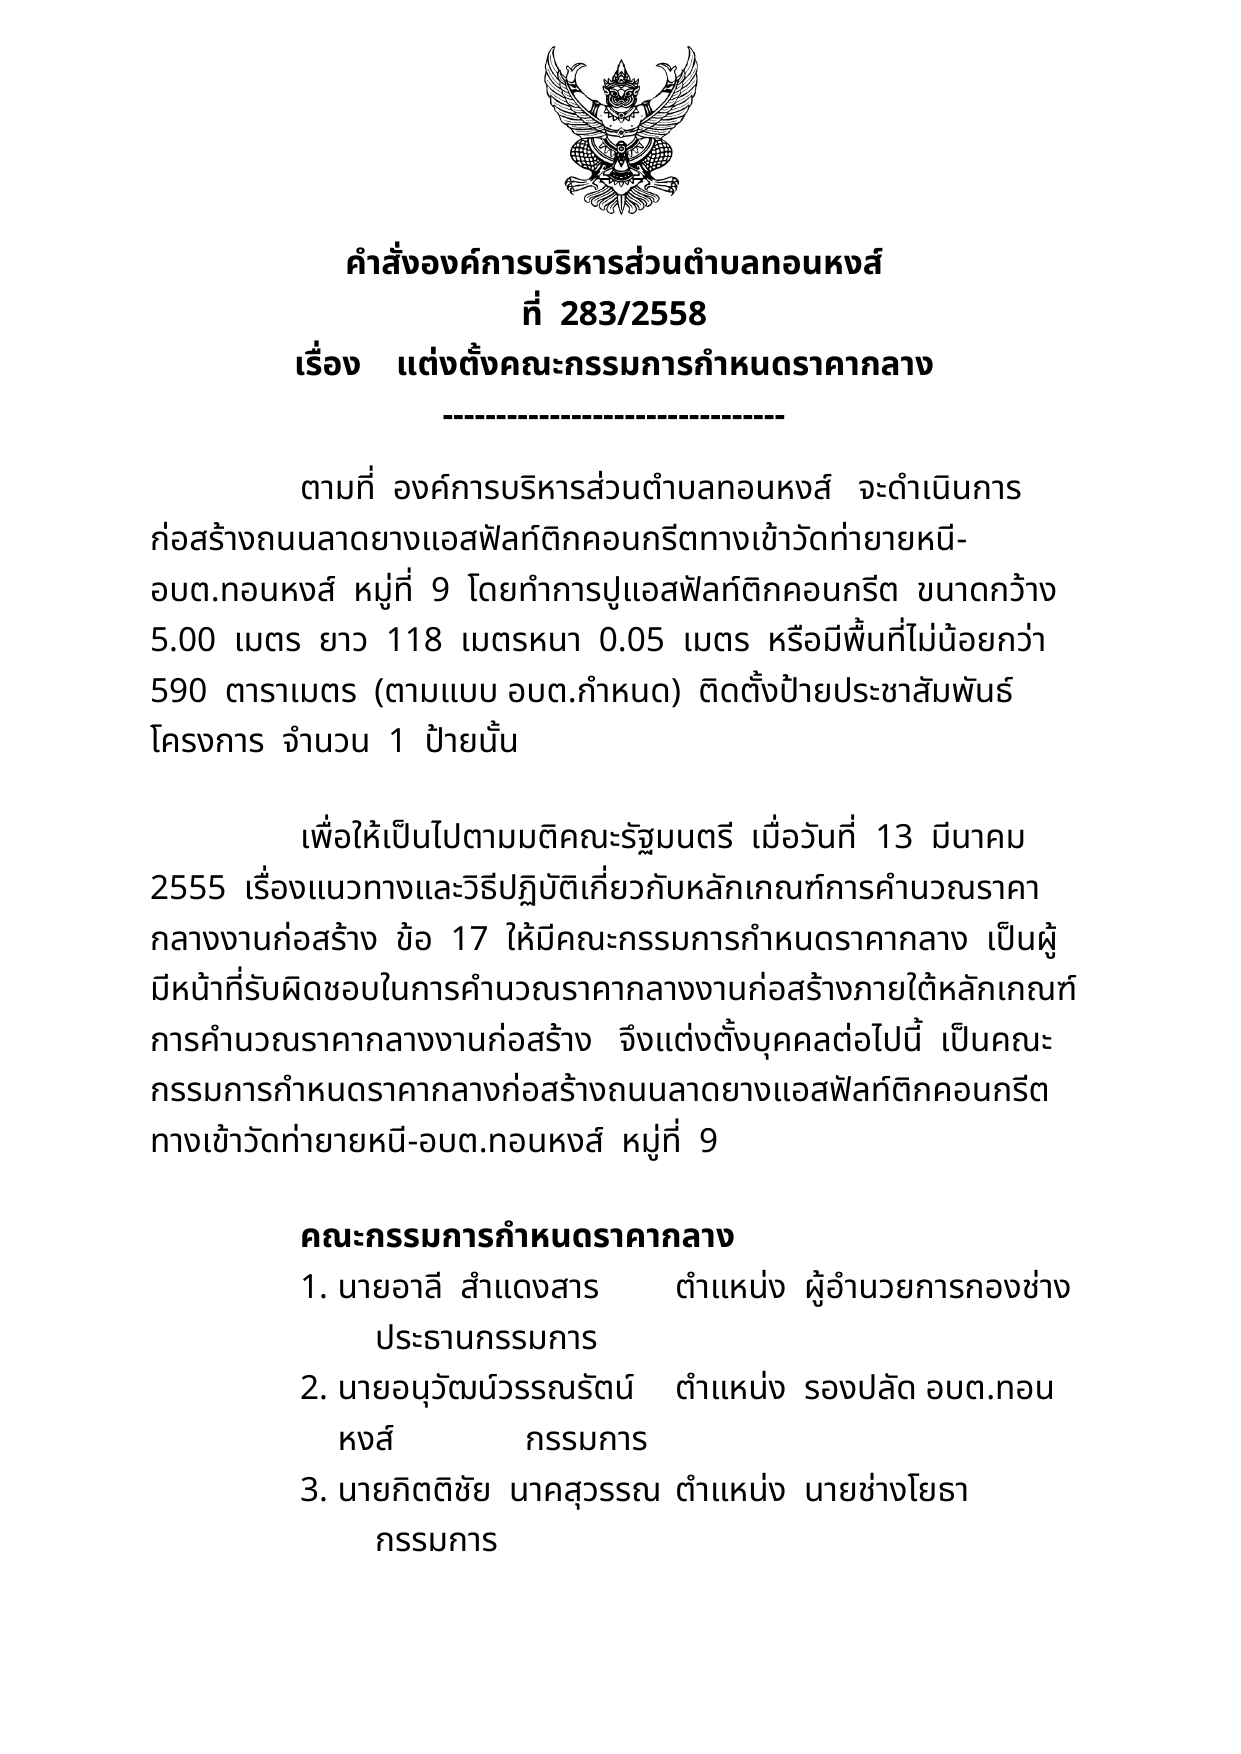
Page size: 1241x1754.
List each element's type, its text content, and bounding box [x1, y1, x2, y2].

picture [544, 46, 698, 215]
text ที่ 283/2558 [150, 290, 1078, 340]
text ตามที่ องค์การบริหารส่วนตำบลทอนหงส์ จะดำเนินการก่อสร้างถนนลาดยางแอสฟัลท์ติกคอนกรีตทางเข้าวัดท่ายายหนี-อบต.ทอนหงส์ หมู่ที่ 9 โดยทำการปูแอสฟัลท์ติกคอนกรีต ขนาดกว้าง 5.00 เมตร ยาว 118 เมตรหนา 0.05 เมตร หรือมีพื้นที่ไม่น้อยกว่า 590 ตาราเมตร (ตามแบบ อบต.กำหนด) ติดตั้งป้ายประชาสัมพันธ์โครงการ จำนวน 1 ป้ายนั้น [150, 464, 1078, 768]
list นายกิตติชัย นาคสุวรรณ ตำแหน่ง นายช่างโยธา กรรมการ [300, 1465, 1078, 1567]
text คำสั่งองค์การบริหารส่วนตำบลทอนหงส์ [150, 239, 1078, 290]
text -------------------------------- [150, 391, 1078, 436]
text เรื่อง แต่งตั้งคณะกรรมการกำหนดราคากลาง [150, 340, 1078, 391]
list นายอาลี สำแดงสาร ตำแหน่ง ผู้อำนวยการกองช่าง ประธานกรรมการ [300, 1263, 1078, 1364]
list นายอนุวัฒน์วรรณรัตน์ ตำแหน่ง รองปลัด อบต.ทอนหงส์ กรรมการ [300, 1364, 1078, 1465]
text คณะกรรมการกำหนดราคากลาง [225, 1212, 1078, 1263]
text เพื่อให้เป็นไปตามมติคณะรัฐมนตรี เมื่อวันที่ 13 มีนาคม 2555 เรื่องแนวทางและวิธีปฏิบัติเกี่ยวกับหลักเกณฑ์การคำนวณราคากลางงานก่อสร้าง ข้อ 17 ให้มีคณะกรรมการกำหนดราคากลาง เป็นผู้มีหน้าที่รับผิดชอบในการคำนวณราคากลางงานก่อสร้างภายใต้หลักเกณฑ์การคำนวณราคากลางงานก่อสร้าง จึงแต่งตั้งบุคคลต่อไปนี้ เป็นคณะกรรมการกำหนดราคากลางก่อสร้างถนนลาดยางแอสฟัลท์ติกคอนกรีตทางเข้าวัดท่ายายหนี-อบต.ทอนหงส์ หมู่ที่ 9 [150, 813, 1078, 1167]
